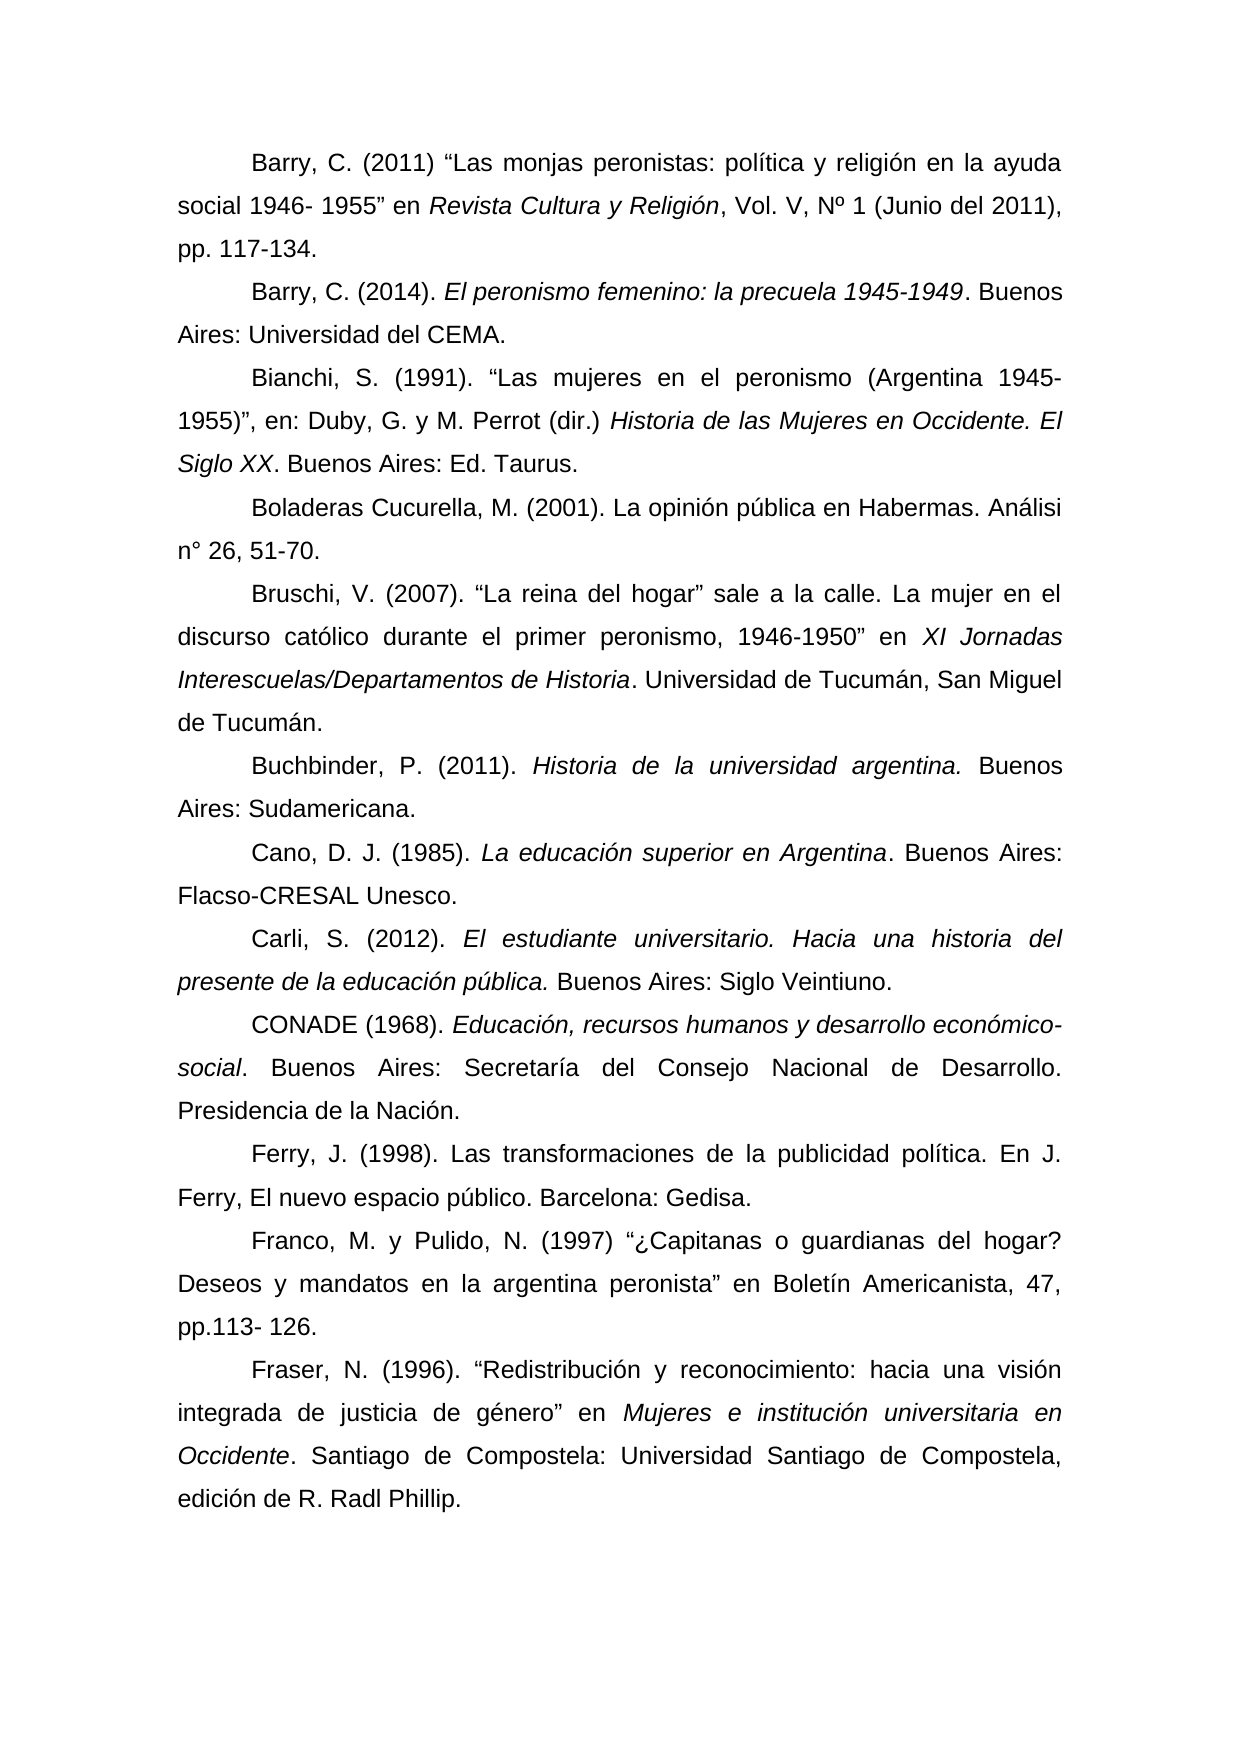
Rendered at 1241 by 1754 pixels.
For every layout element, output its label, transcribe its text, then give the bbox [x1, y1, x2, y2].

text Boladeras Cucurella, M. (2001). La opinión pública en Habermas. Análisi n° 26, 51-70. [177, 493, 1063, 564]
text Franco, M. y Pulido, N. (1997) “¿Capitanas o guardianas del hogar? Deseos y mandatos en la argentina peronista” en Boletín Americanista, 47, pp.113- 126. [177, 1226, 1063, 1341]
text Cano, D. J. (1985). La educación superior en Argentina. Buenos Aires: Flacso-CRESAL Unesco. [177, 838, 1063, 909]
text Carli, S. (2012). El estudiante universitario. Hacia una historia del presente de la educación pública. Buenos Aires: Siglo Veintiuno. [177, 924, 1063, 996]
text Buchbinder, P. (2011). Historia de la universidad argentina. Buenos Aires: Sudamericana. [177, 751, 1063, 823]
text Ferry, J. (1998). Las transformaciones de la publicidad política. En J. Ferry, El nuevo espacio público. Barcelona: Gedisa. [177, 1139, 1063, 1211]
text Barry, C. (2014). El peronismo femenino: la precuela 1945-1949. Buenos Aires: Universidad del CEMA. [177, 277, 1063, 349]
text Fraser, N. (1996). “Redistribución y reconocimiento: hacia una visión integrada de justicia de género” en Mujeres e institución universitaria en Occidente. Santiago de Compostela: Universidad Santiago de Compostela, edición de R. Radl Phillip. [177, 1355, 1063, 1513]
text Bianchi, S. (1991). “Las mujeres en el peronismo (Argentina 1945-1955)”, en: Duby, G. y M. Perrot (dir.) Historia de las Mujeres en Occidente. El Siglo XX. Buenos Aires: Ed. Taurus. [177, 363, 1063, 478]
text Bruschi, V. (2007). “La reina del hogar” sale a la calle. La mujer en el discurso católico durante el primer peronismo, 1946-1950” en XI Jornadas Interescuelas/Departamentos de Historia. Universidad de Tucumán, San Miguel de Tucumán. [177, 579, 1063, 737]
text CONADE (1968). Educación, recursos humanos y desarrollo económico-social. Buenos Aires: Secretaría del Consejo Nacional de Desarrollo. Presidencia de la Nación. [177, 1010, 1063, 1125]
text Barry, C. (2011) “Las monjas peronistas: política y religión en la ayuda social 1946- 1955” en Revista Cultura y Religión, Vol. V, Nº 1 (Junio del 2011), pp. 117-134. [177, 148, 1063, 263]
